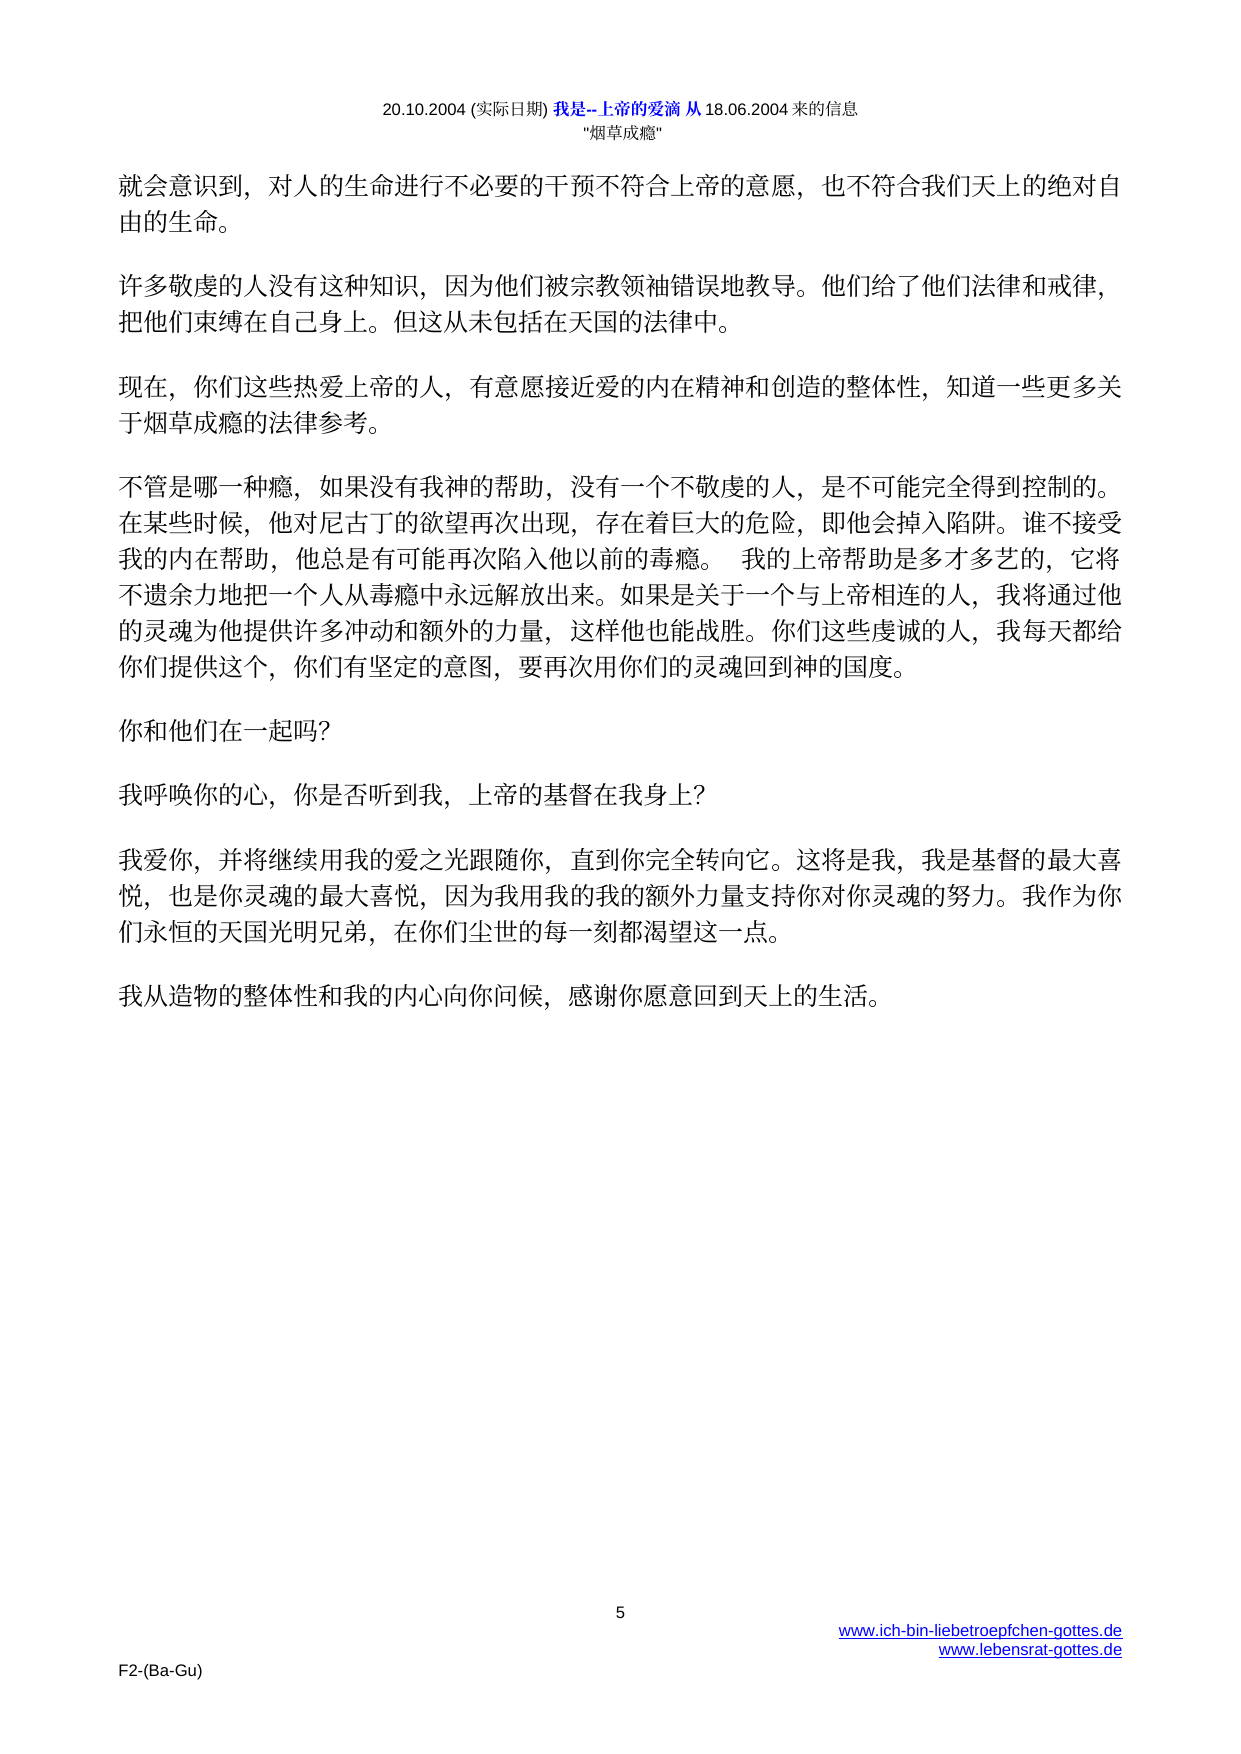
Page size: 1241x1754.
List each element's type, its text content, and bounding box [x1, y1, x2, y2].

text 你和他们在一起吗？ [118, 712, 1122, 748]
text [118, 167, 1122, 239]
text 我呼唤你的心，你是否听到我，上帝的基督在我身上？ [118, 776, 1122, 812]
text 许多敬虔的人没有这种知识，因为他们被宗教领袖错误地教导。他们给了他们法律和戒律，把他们束缚在自己身上。但这从未包括在天国的法律中。 [118, 267, 1122, 339]
text 我爱你，并将继续用我的爱之光跟随你，直到你完全转向它。这将是我，我是基督的最大喜悦，也是你灵魂的最大喜悦，因为我用我的我的额外力量支持你对你灵魂的努力。我作为你们永恒的天国光明兄弟，在你们尘世的每一刻都渴望这一点。 [118, 841, 1122, 948]
text 现在，你们这些热爱上帝的人，有意愿接近爱的内在精神和创造的整体性，知道一些更多关于烟草成瘾的法律参考。 [118, 368, 1122, 439]
text 我从造物的整体性和我的内心向你问候，感谢你愿意回到天上的生活。 [118, 976, 1122, 1012]
text 不管是哪一种瘾，如果没有我神的帮助，没有一个不敬虔的人，是不可能完全得到控制的。 在某些时候，他对尼古丁的欲望再次出现，存在着巨大的危险，即他会掉入陷阱。谁不接受我的内在帮助，他总是有可能再次陷入他以前的毒瘾。 我的上帝帮助是多才多艺的，它将不遗余力地把一个人从毒瘾中永远解放出来。如果是关于一个与上帝相连的人，我将通过他的灵魂为他提供许多冲动和额外的力量，这样他也能战胜。你们这些虔诚的人，我每天都给你们提供这个，你们有坚定的意图，要再次用你们的灵魂回到神的国度。 [118, 467, 1122, 683]
